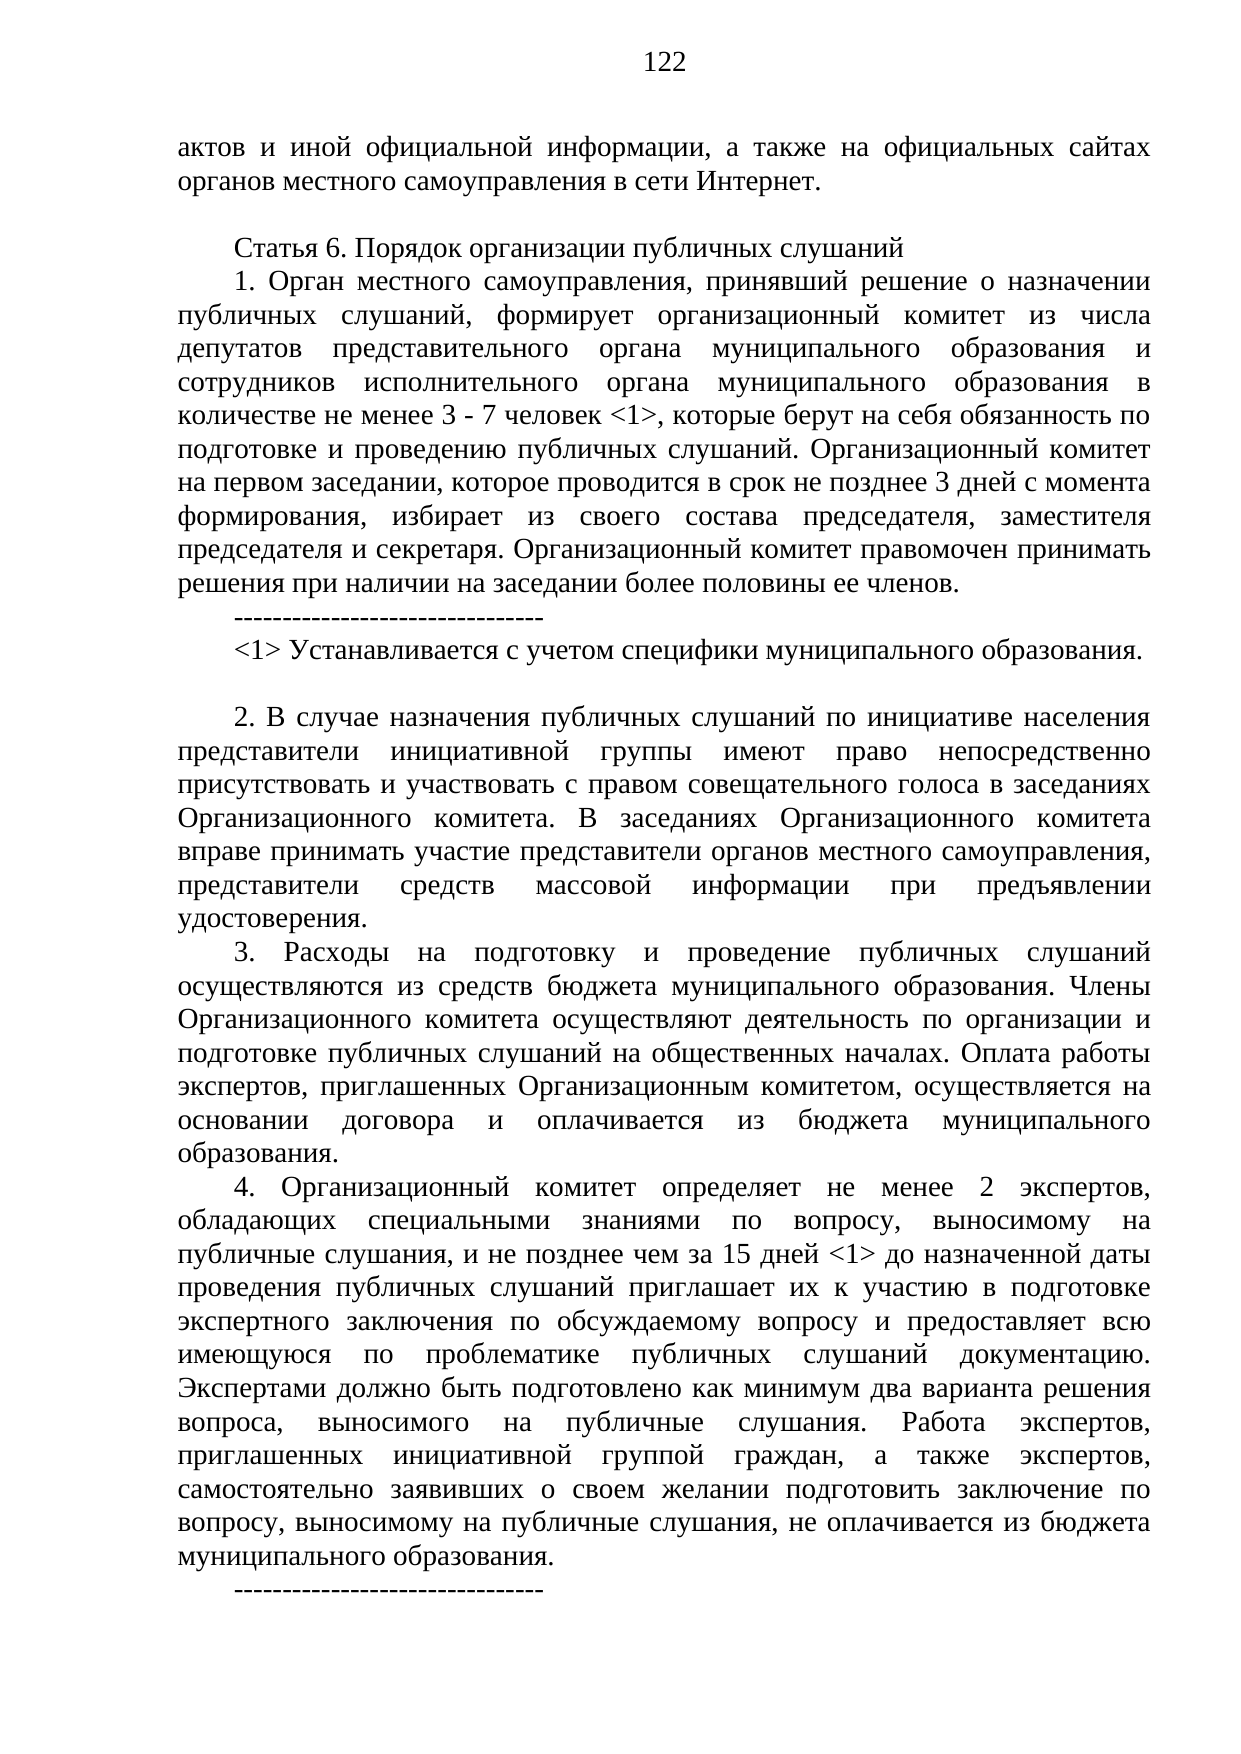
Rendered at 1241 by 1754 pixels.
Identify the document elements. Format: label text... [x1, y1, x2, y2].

text -------------------------------- [177, 599, 1152, 632]
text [177, 129, 1152, 196]
text <1> Устанавливается с учетом специфики муниципального образования. [177, 632, 1152, 666]
text 1. Орган местного самоуправления, принявший решение о назначении публичных слушаний, формирует организационный комитет из числа депутатов представительного органа муниципального образования и сотрудников исполнительного органа муниципального образования в количестве не менее 3 - 7 человек <1>, которые берут на себя обязанность по подготовке и проведению публичных слушаний. Организационный комитет на первом заседании, которое проводится в срок не позднее 3 дней с момента формирования, избирает из своего состава председателя, заместителя председателя и секретаря. Организационный комитет правомочен принимать решения при наличии на заседании более половины ее членов. [177, 263, 1152, 599]
text -------------------------------- [177, 1571, 1152, 1605]
text 2. В случае назначения публичных слушаний по инициативе населения представители инициативной группы имеют право непосредственно присутствовать и участвовать с правом совещательного голоса в заседаниях Организационного комитета. В заседаниях Организационного комитета вправе принимать участие представители органов местного самоуправления, представители средств массовой информации при предъявлении удостоверения. [177, 699, 1152, 934]
text 4. Организационный комитет определяет не менее 2 экспертов, обладающих специальными знаниями по вопросу, выносимому на публичные слушания, и не позднее чем за 15 дней <1> до назначенной даты проведения публичных слушаний приглашает их к участию в подготовке экспертного заключения по обсуждаемому вопросу и предоставляет всю имеющуюся по проблематике публичных слушаний документацию. Экспертами должно быть подготовлено как минимум два варианта решения вопроса, выносимого на публичные слушания. Работа экспертов, приглашенных инициативной группой граждан, а также экспертов, самостоятельно заявивших о своем желании подготовить заключение по вопросу, выносимому на публичные слушания, не оплачивается из бюджета муниципального образования. [177, 1169, 1152, 1571]
text Статья 6. Порядок организации публичных слушаний [177, 230, 1152, 263]
text 3. Расходы на подготовку и проведение публичных слушаний осуществляются из средств бюджета муниципального образования. Члены Организационного комитета осуществляют деятельность по организации и подготовке публичных слушаний на общественных началах. Оплата работы экспертов, приглашенных Организационным комитетом, осуществляется на основании договора и оплачивается из бюджета муниципального образования. [177, 934, 1152, 1169]
